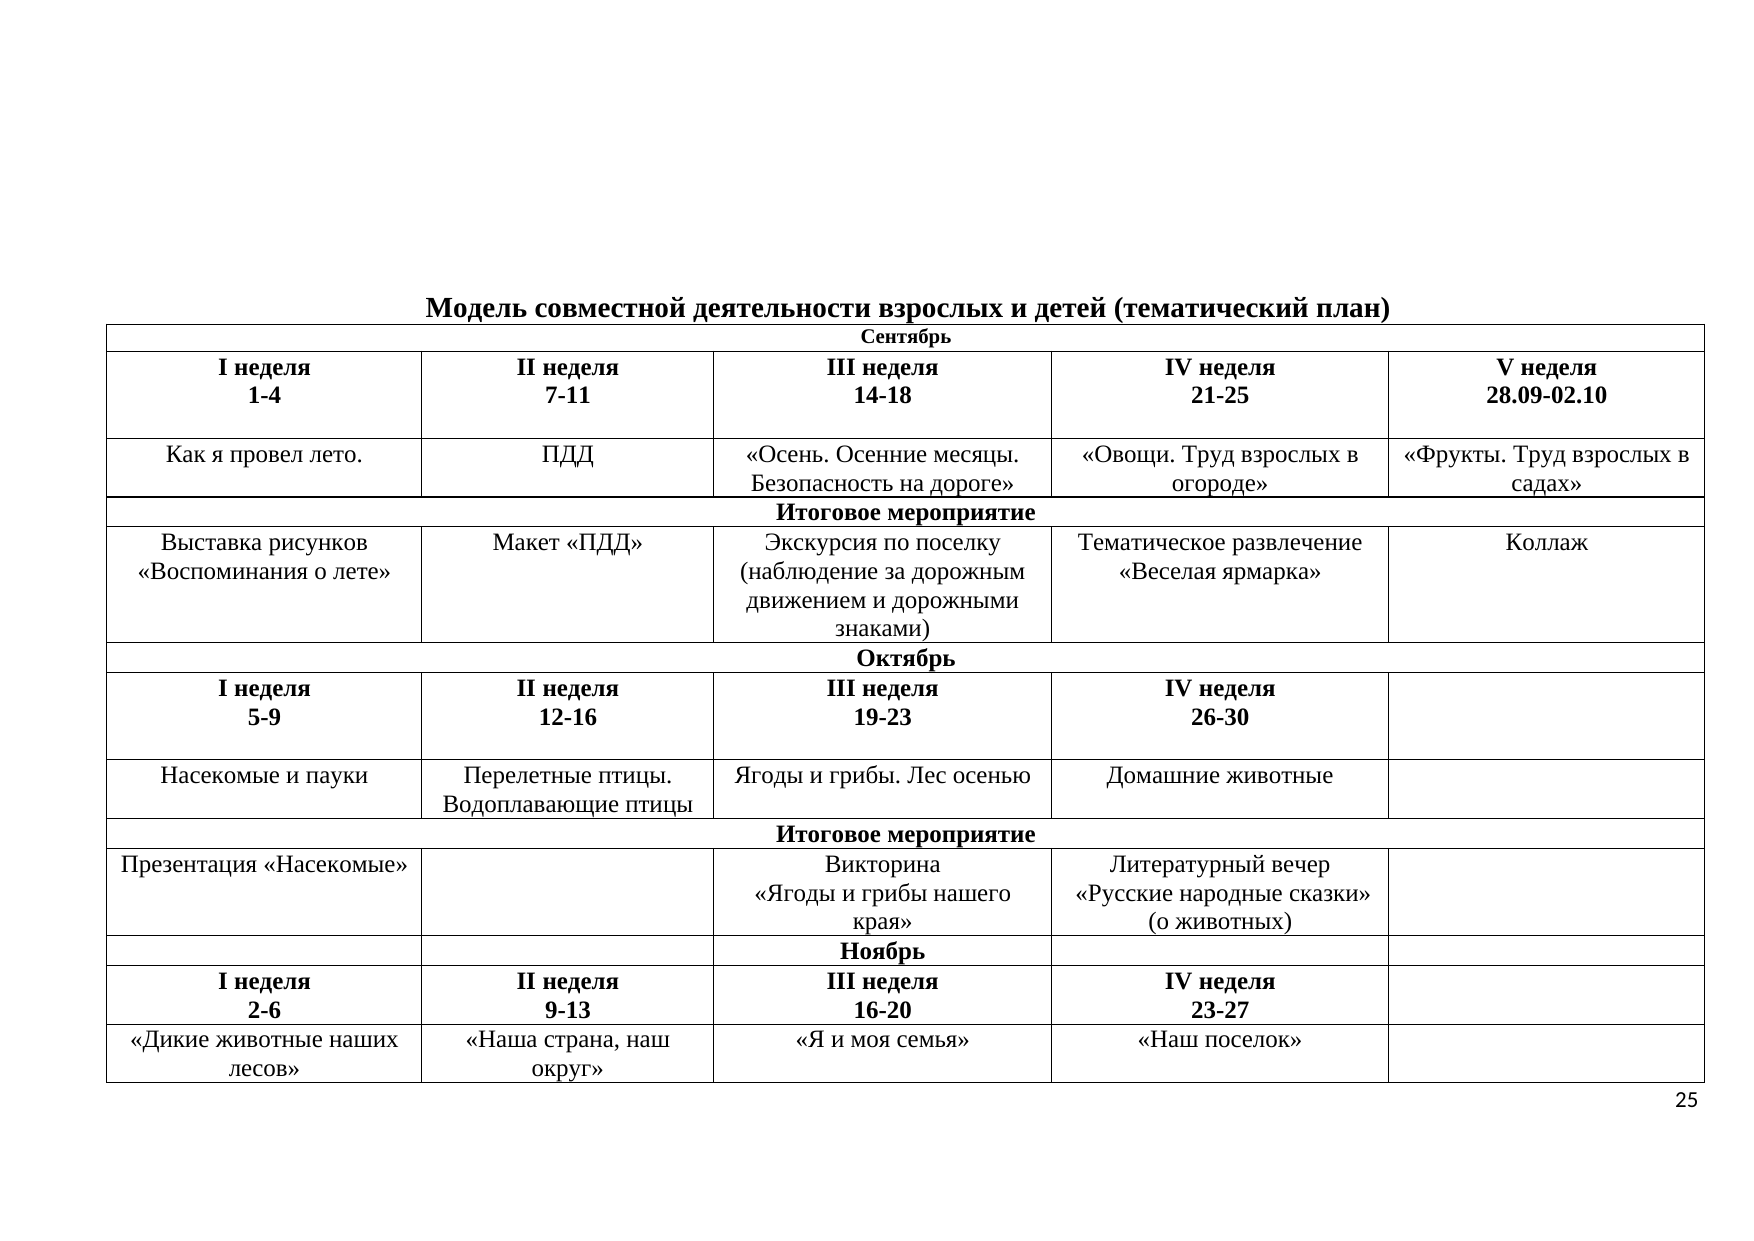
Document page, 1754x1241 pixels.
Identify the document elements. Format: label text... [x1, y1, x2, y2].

table_cell II неделя 7-11 [422, 352, 713, 438]
table_cell Презентация «Насекомые» [107, 849, 421, 935]
table_header Сентябрь [107, 325, 1704, 351]
table_cell [1052, 936, 1388, 965]
table_cell IV неделя 26-30 [1052, 673, 1388, 759]
table_cell «Овощи. Труд взрослых в огороде» [1052, 439, 1388, 496]
table_cell [1389, 936, 1704, 965]
table_cell Выставка рисунков «Воспоминания о лете» [107, 527, 421, 642]
table_cell «Дикие животные наших лесов» [107, 1025, 421, 1082]
table_cell Домашние животные [1052, 760, 1388, 818]
table_cell Итоговое мероприятие [107, 498, 1704, 526]
table_cell «Наша страна, наш округ» [422, 1025, 713, 1082]
table_cell «Фрукты. Труд взрослых в садах» [1389, 439, 1704, 496]
table_cell Итоговое мероприятие [107, 819, 1704, 848]
table_cell [1389, 849, 1704, 935]
table_cell Насекомые и пауки [107, 760, 421, 818]
table_cell Коллаж [1389, 527, 1704, 642]
table_cell [1389, 760, 1704, 818]
table_cell [1389, 673, 1704, 759]
table_cell Ноябрь [714, 936, 1051, 965]
table_cell I неделя 2-6 [107, 966, 421, 1023]
table_cell Перелетные птицы. Водоплавающие птицы [422, 760, 713, 818]
table_cell «Осень. Осенние месяцы. Безопасность на дороге» [714, 439, 1051, 496]
table_cell [107, 936, 421, 965]
table_cell [422, 936, 713, 965]
table_cell Тематическое развлечение «Веселая ярмарка» [1052, 527, 1388, 642]
table_cell [422, 849, 713, 935]
table_cell [1389, 1025, 1704, 1082]
table_cell Макет «ПДД» [422, 527, 713, 642]
table_cell IV неделя 23-27 [1052, 966, 1388, 1023]
table_cell «Наш поселок» [1052, 1025, 1388, 1082]
table_cell Октябрь [107, 643, 1704, 672]
table_cell III неделя 14-18 [714, 352, 1051, 438]
table_cell «Я и моя семья» [714, 1025, 1051, 1082]
table_cell III неделя 19-23 [714, 673, 1051, 759]
table_cell Экскурсия по поселку (наблюдение за дорожным движением и дорожными знаками) [714, 527, 1051, 642]
table_cell II неделя 12-16 [422, 673, 713, 759]
table_cell Ягоды и грибы. Лес осенью [714, 760, 1051, 818]
table_cell II неделя 9-13 [422, 966, 713, 1023]
table_cell I неделя 5-9 [107, 673, 421, 759]
table_cell I неделя 1-4 [107, 352, 421, 438]
table_cell IV неделя 21-25 [1052, 352, 1388, 438]
table_cell Литературный вечер «Русские народные сказки» (о животных) [1052, 849, 1388, 935]
text Модель совместной деятельности взрослых и детей (тематический план) [118, 290, 1698, 323]
table_cell Как я провел лето. [107, 439, 421, 496]
table_cell III неделя 16-20 [714, 966, 1051, 1023]
table_cell ПДД [422, 439, 713, 496]
table_cell [1389, 966, 1704, 1023]
table_cell V неделя 28.09-02.10 [1389, 352, 1704, 438]
table_cell Викторина «Ягоды и грибы нашего края» [714, 849, 1051, 935]
